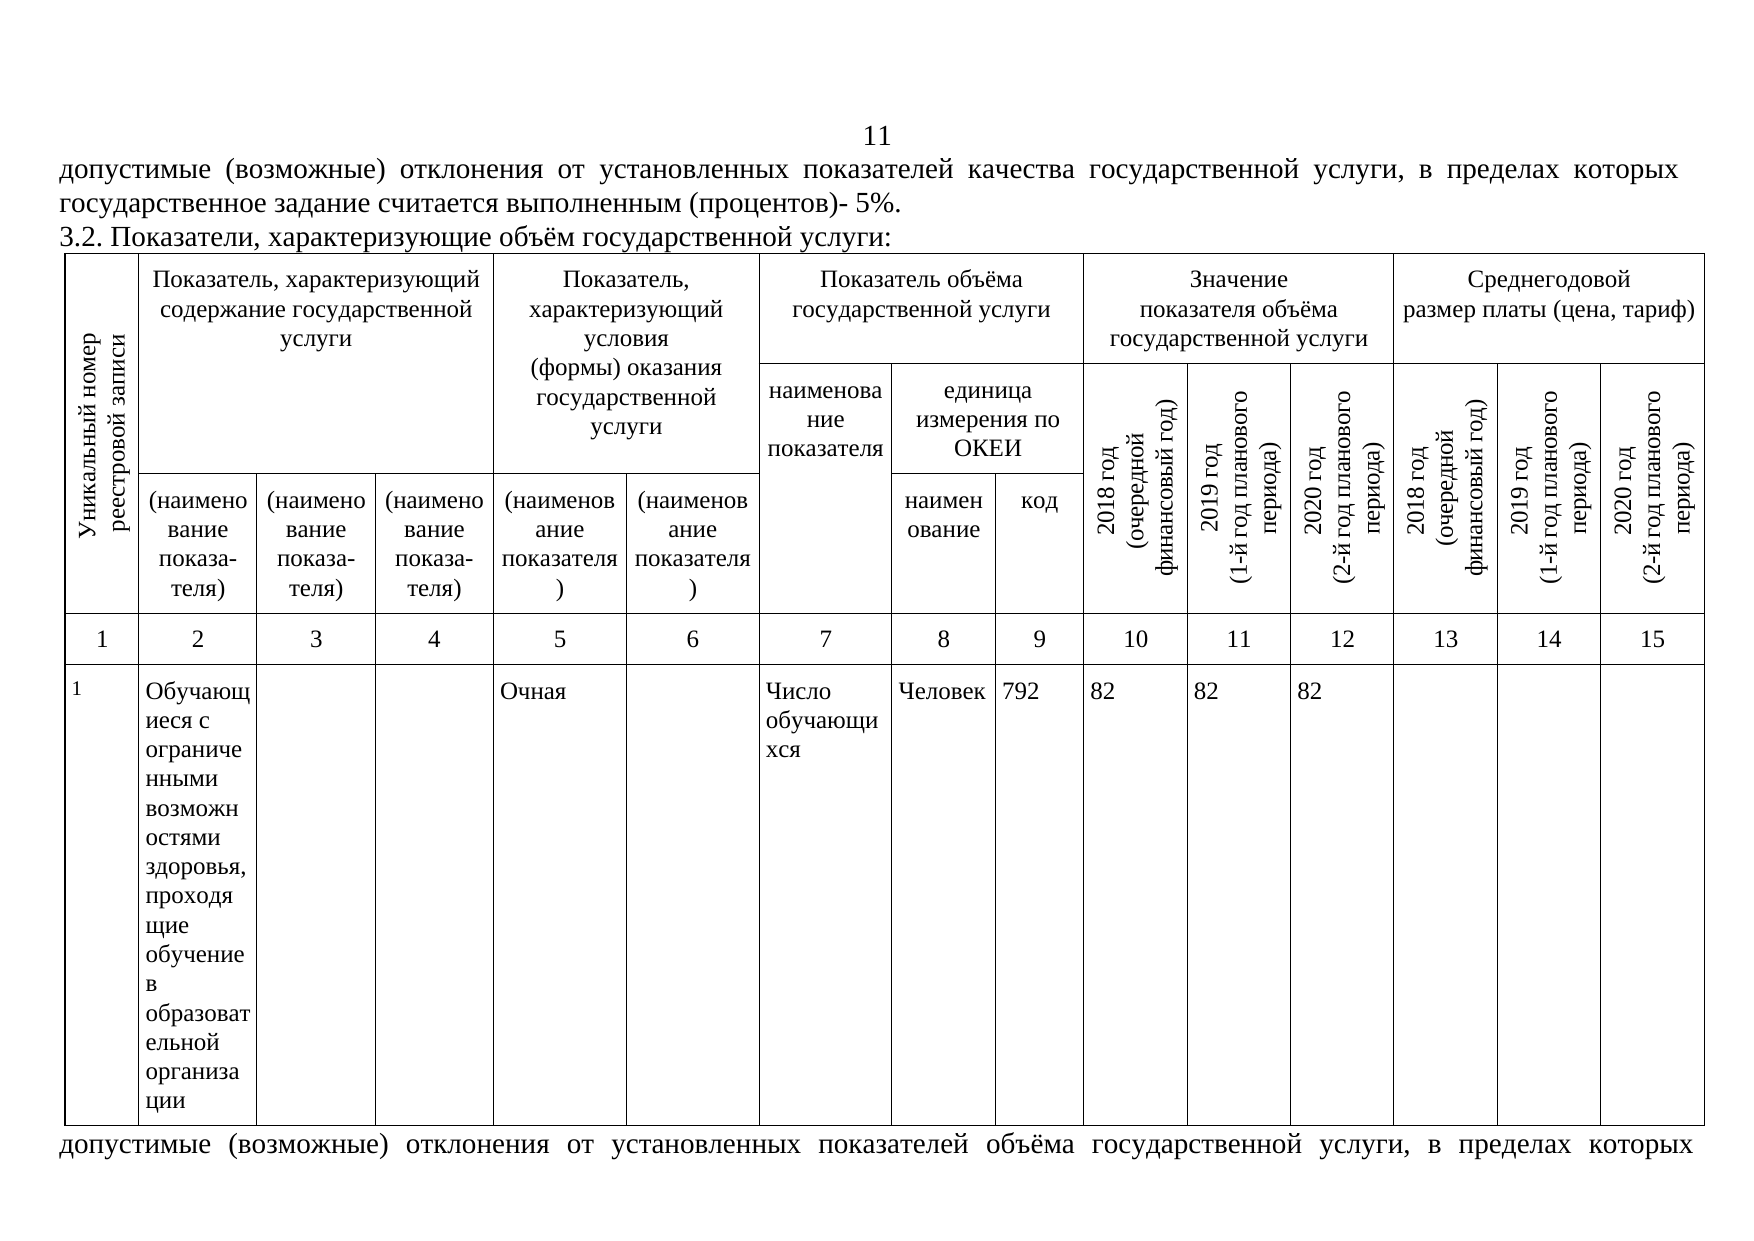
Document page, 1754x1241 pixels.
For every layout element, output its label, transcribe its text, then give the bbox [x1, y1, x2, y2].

table_header Показатель, характеризующий содержание государственной услуги [139, 254, 493, 473]
table_cell 4 [376, 614, 493, 664]
table_cell 7 [760, 614, 891, 664]
text допустимые (возможные) отклонения от установленных показателей качества государственной услуги, в пределах которых государственное задание считается выполненным (процентов)- 5%. [59, 152, 1695, 219]
table_cell (наименование показа-теля) [257, 474, 375, 612]
table_cell 2020 год (2-й год планового периода) [1601, 364, 1704, 612]
table_cell 1 [66, 665, 138, 1125]
table_cell 11 [1188, 614, 1290, 664]
table_cell Обучающиеся с ограниченными возможностями здоровья, проходящие обучение в образовательной организации [139, 665, 256, 1125]
table_cell [1394, 665, 1497, 1125]
table_cell 82 [1291, 665, 1393, 1125]
table_cell (наименование показателя) [627, 474, 759, 612]
table_cell 82 [1084, 665, 1187, 1125]
table_cell [376, 665, 493, 1125]
table_cell 5 [494, 614, 626, 664]
table_cell код [996, 474, 1083, 612]
table_cell Очная [494, 665, 626, 1125]
table_cell 2 [139, 614, 256, 664]
table_cell [1601, 665, 1704, 1125]
table_cell 2019 год (1-й год планового периода) [1498, 364, 1600, 612]
table_cell 13 [1394, 614, 1497, 664]
table_cell 82 [1188, 665, 1290, 1125]
table_header Показатель объёма государственной услуги [760, 254, 1083, 363]
table_cell 1 [66, 614, 138, 664]
table_cell Человек [892, 665, 995, 1125]
table_cell 792 [996, 665, 1083, 1125]
table_cell 12 [1291, 614, 1393, 664]
table_cell 2018 год (очередной финансовый год) [1084, 364, 1187, 612]
table_cell [1498, 665, 1600, 1125]
table_cell наименование показателя [760, 364, 891, 612]
table_cell [257, 665, 375, 1125]
table_cell 15 [1601, 614, 1704, 664]
text 3.2. Показатели, характеризующие объём государственной услуги: [59, 219, 1695, 252]
table_header Значение показателя объёма государственной услуги [1084, 254, 1393, 363]
table_cell 6 [627, 614, 759, 664]
table_cell Число обучающихся [760, 665, 891, 1125]
table_cell 9 [996, 614, 1083, 664]
table_cell 8 [892, 614, 995, 664]
table_cell 3 [257, 614, 375, 664]
table_header Уникальный номер реестровой записи [66, 254, 138, 612]
table_cell (наименование показа-теля) [139, 474, 256, 612]
table_cell единица измерения по ОКЕИ [892, 364, 1083, 473]
table_cell 2020 год (2-й год планового периода) [1291, 364, 1393, 612]
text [59, 1126, 1695, 1160]
table_cell 14 [1498, 614, 1600, 664]
table_header Показатель, характеризующий условия (формы) оказания государственной услуги [494, 254, 759, 473]
table_header Среднегодовой размер платы (цена, тариф) [1394, 254, 1704, 363]
table_cell (наименование показателя) [494, 474, 626, 612]
table_cell 2019 год (1-й год планового периода) [1188, 364, 1290, 612]
table_cell 2018 год (очередной финансовый год) [1394, 364, 1497, 612]
table_cell [627, 665, 759, 1125]
table_cell 10 [1084, 614, 1187, 664]
table_cell наименование [892, 474, 995, 612]
table_cell (наименование показа-теля) [376, 474, 493, 612]
